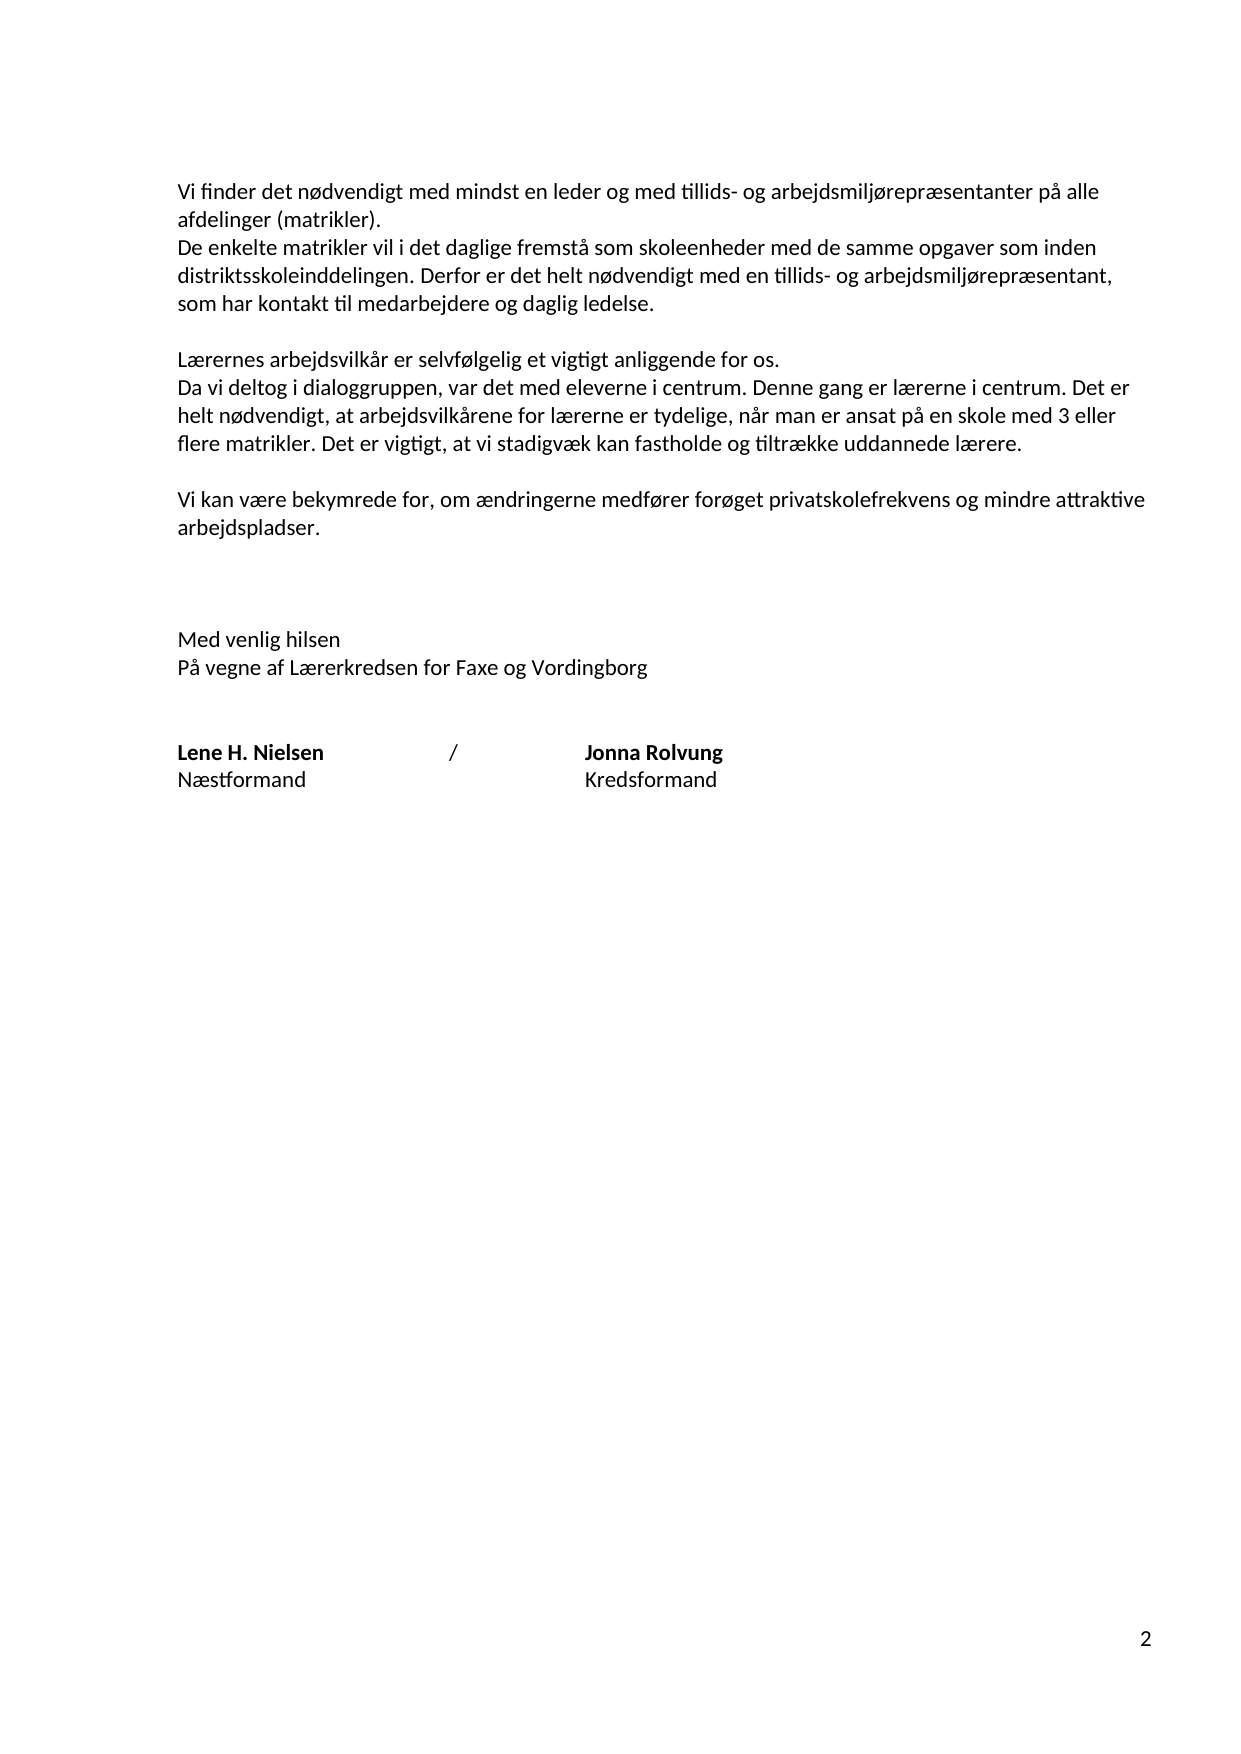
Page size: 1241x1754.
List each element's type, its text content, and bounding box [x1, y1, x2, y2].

text Lene H. Nielsen / Jonna Rolvung [177, 738, 1152, 766]
text Da vi deltog i dialoggruppen, var det med eleverne i centrum. Denne gang er lærerne i centrum. Det er helt nødvendigt, at arbejdsvilkårene for lærerne er tydelige, når man er ansat på en skole med 3 eller flere matrikler. Det er vigtigt, at vi stadigvæk kan fastholde og tiltrække uddannede lærere. [177, 373, 1152, 457]
text De enkelte matrikler vil i det daglige fremstå som skoleenheder med de samme opgaver som inden distriktsskoleinddelingen. Derfor er det helt nødvendigt med en tillids- og arbejdsmiljørepræsentant, som har kontakt til medarbejdere og daglig ledelse. [177, 233, 1152, 317]
text På vegne af Lærerkredsen for Faxe og Vordingborg [177, 653, 1152, 682]
text Næstformand Kredsformand [177, 766, 1152, 794]
text Vi kan være bekymrede for, om ændringerne medfører forøget privatskolefrekvens og mindre attraktive arbejdspladser. [177, 485, 1152, 541]
text Vi finder det nødvendigt med mindst en leder og med tillids- og arbejdsmiljørepræsentanter på alle afdelinger (matrikler). [177, 177, 1152, 233]
text Lærernes arbejdsvilkår er selvfølgelig et vigtigt anliggende for os. [177, 345, 1152, 373]
text Med venlig hilsen [177, 626, 1152, 653]
